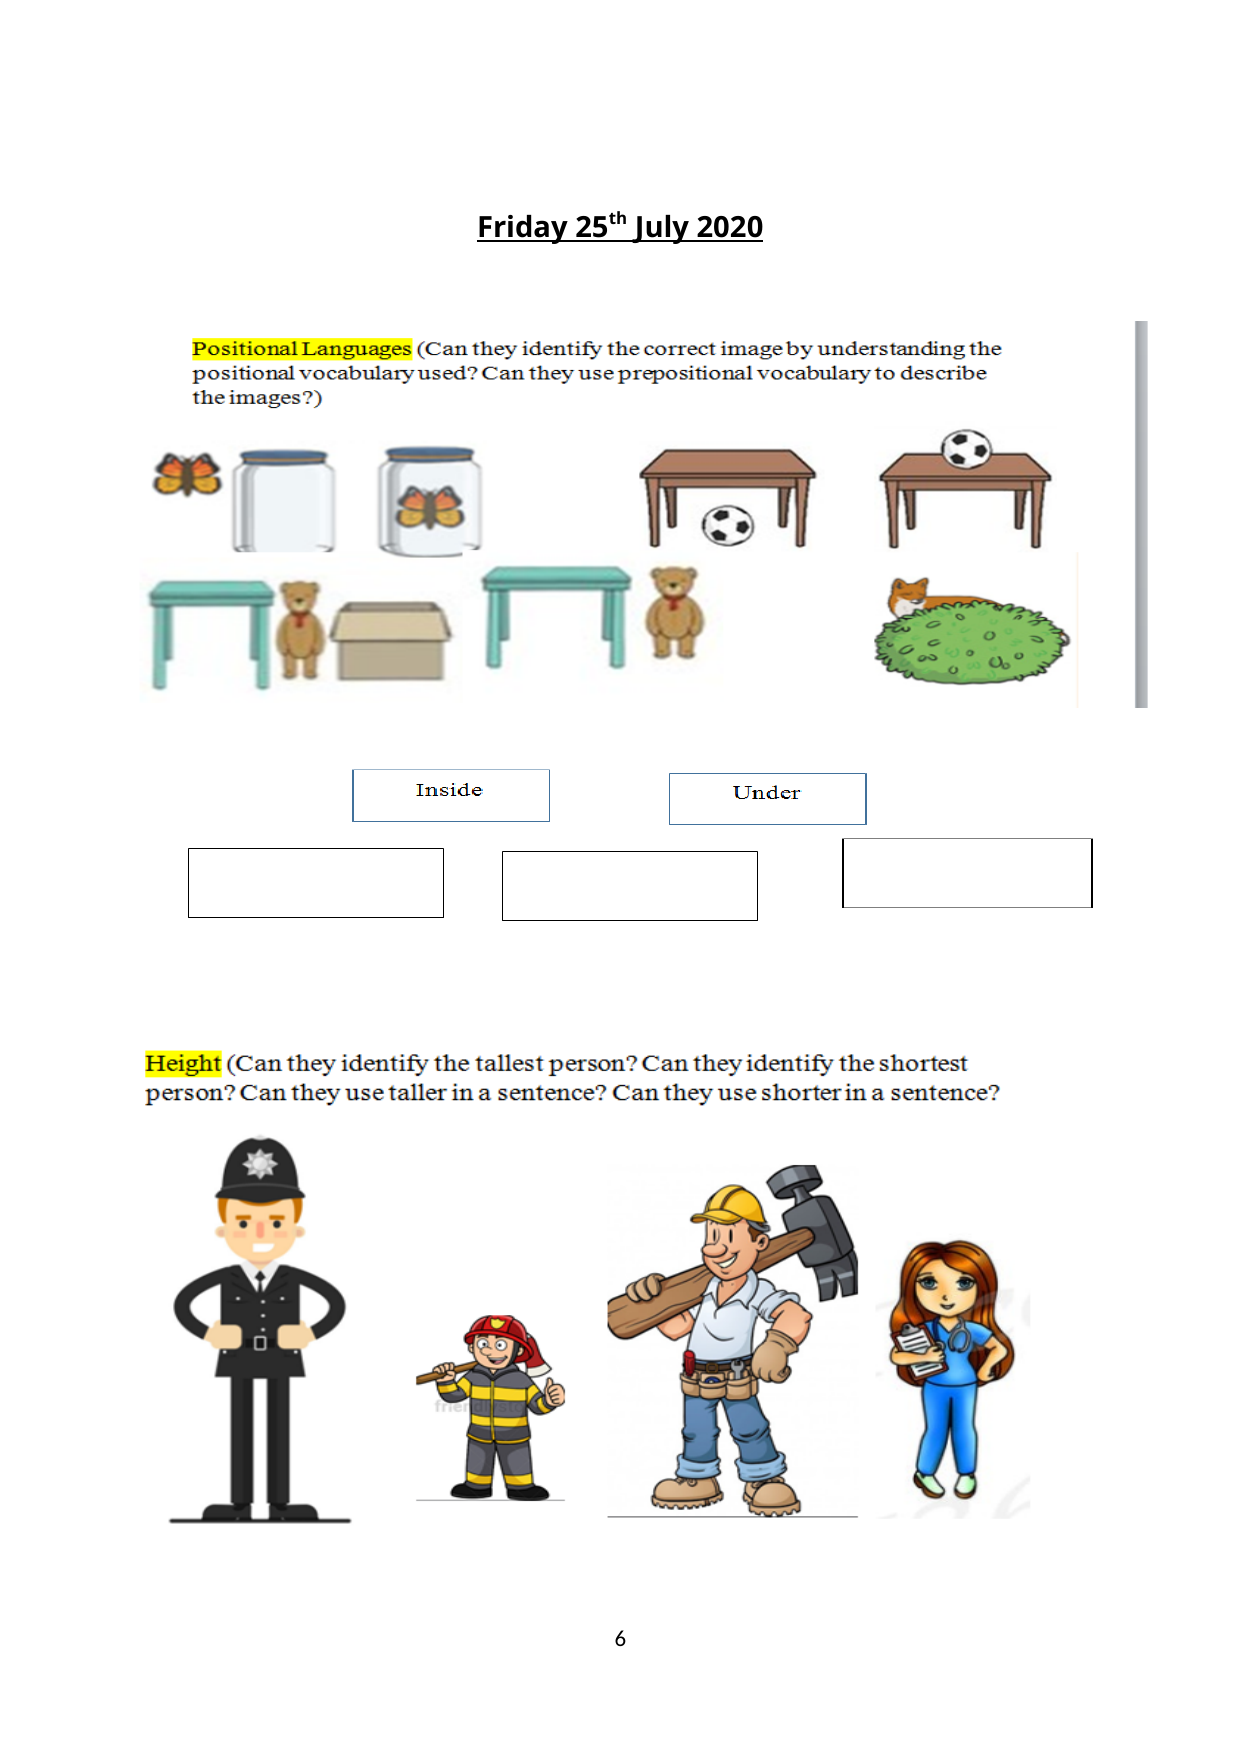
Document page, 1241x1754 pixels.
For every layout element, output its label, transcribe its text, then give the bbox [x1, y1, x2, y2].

picture [162, 753, 1119, 937]
picture [97, 1035, 1119, 1542]
picture [106, 321, 1148, 708]
text Friday 25th July 2020 [150, 206, 1090, 246]
